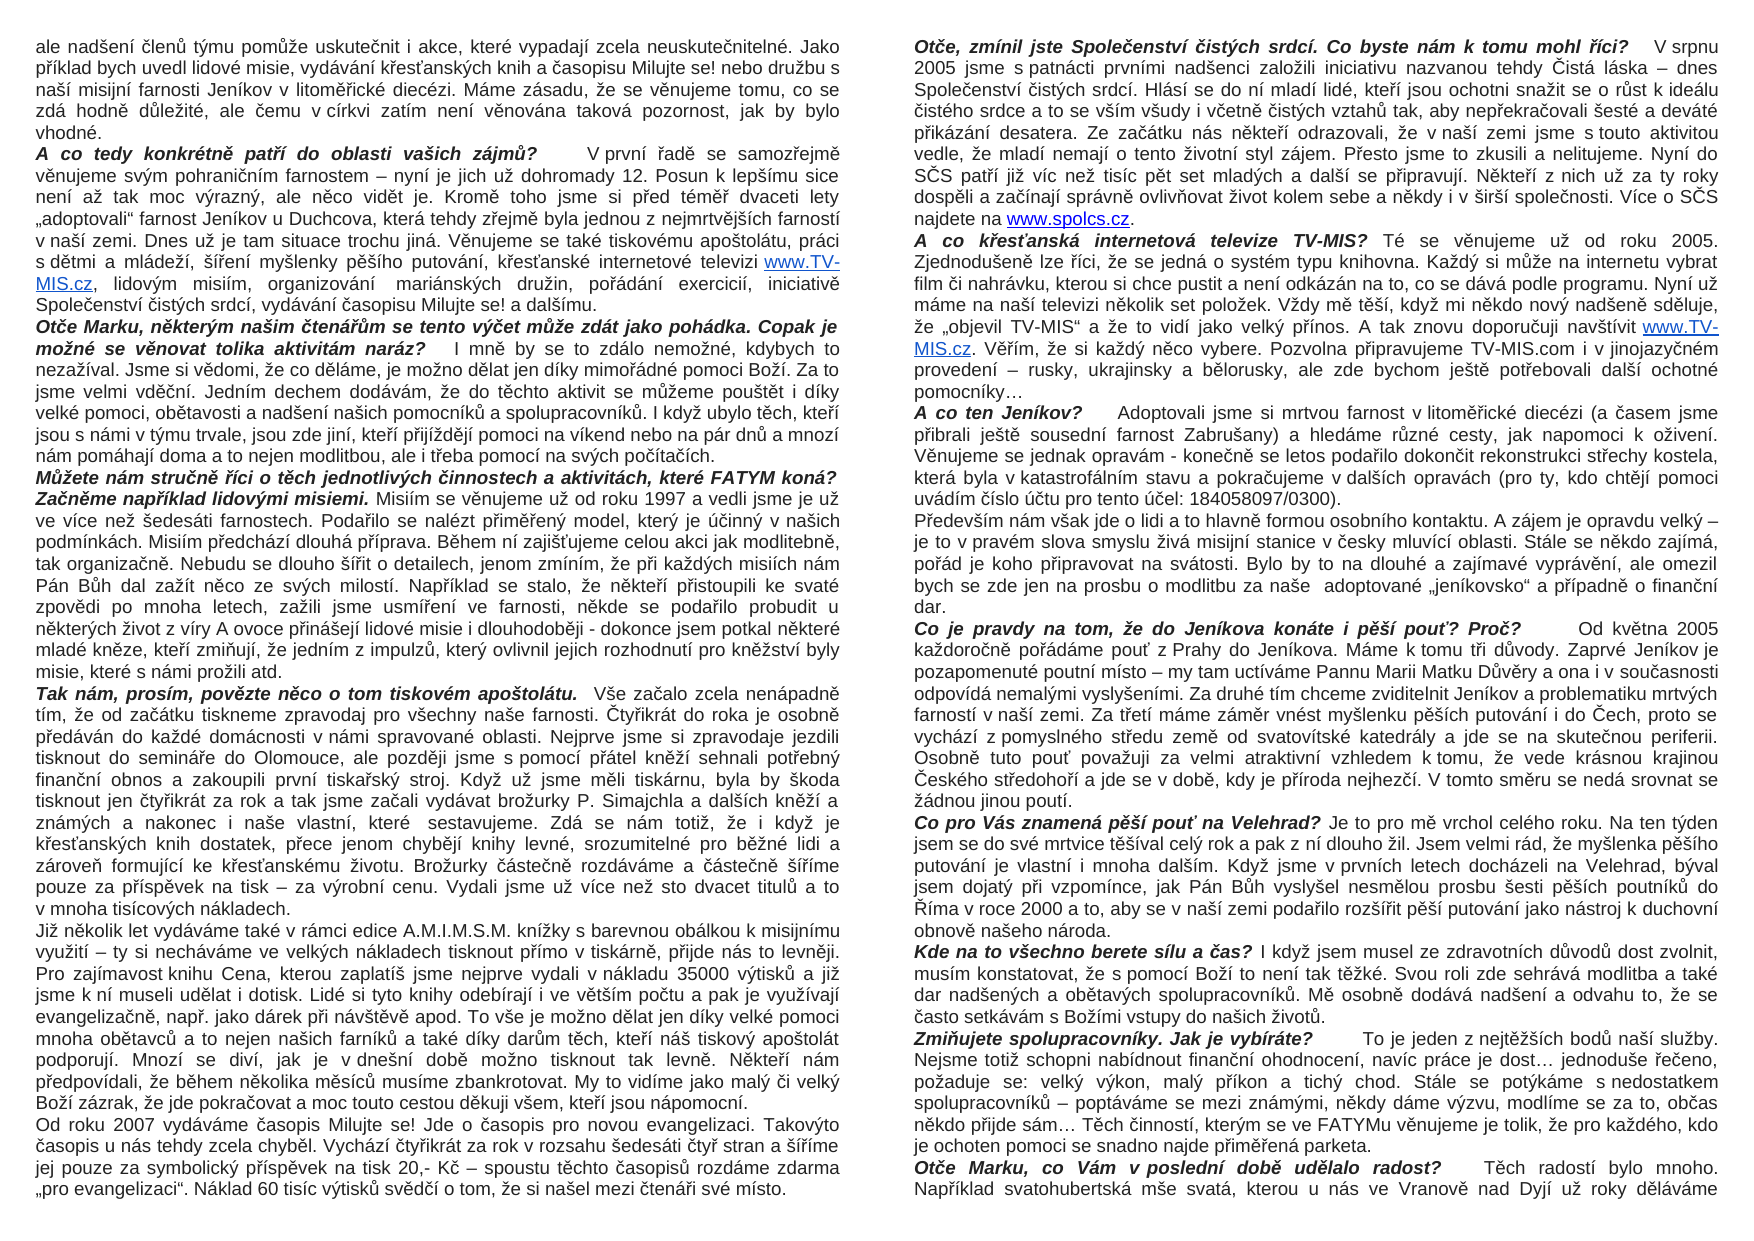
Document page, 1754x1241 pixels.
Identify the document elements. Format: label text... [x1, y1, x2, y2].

text Co pro Vás znamená pěší pouť na Velehrad? Je to pro mě vrchol celého roku. Na ten týden jsem se do své mrtvice těšíval celý rok a pak z ní dlouho žil. Jsem velmi rád, že myšlenka pěšího putování je vlastní i mnoha dalším. Když jsme v prvních letech docházeli na Velehrad, býval jsem dojatý při vzpomínce, jak Pán Bůh vyslyšel nesmělou prosbu šesti pěších poutníků do Říma v roce 2000 a to, aby se v naší zemi podařilo rozšířit pěší putování jako nástroj k duchovní obnově našeho národa. [914, 812, 1718, 941]
text Především nám však jde o lidi a to hlavně formou osobního kontaktu. A zájem je opravdu velký – je to v pravém slova smyslu živá misijní stanice v česky mluvící oblasti. Stále se někdo zajímá, pořád je koho připravovat na svátosti. Bylo by to na dlouhé a zajímavé vyprávění, ale omezil bych se zde jen na prosbu o modlitbu za naše adoptované „jeníkovsko“ a případně o finanční dar. [914, 510, 1718, 618]
text Zmiňujete spolupracovníky. Jak je vybíráte? To je jeden z nejtěžších bodů naší služby. Nejsme totiž schopni nabídnout finanční ohodnocení, navíc práce je dost… jednoduše řečeno, požaduje se: velký výkon, malý příkon a tichý chod. Stále se potýkáme s nedostatkem spolupracovníků – poptáváme se mezi známými, někdy dáme výzvu, modlíme se za to, občas někdo přijde sám… Těch činností, kterým se ve FATYMu věnujeme je tolik, že pro každého, kdo je ochoten pomoci se snadno najde přiměřená parketa. [914, 1027, 1718, 1157]
text Co je pravdy na tom, že do Jeníkova konáte i pěší pouť? Proč? Od května 2005 každoročně pořádáme pouť z Prahy do Jeníkova. Máme k tomu tři důvody. Zaprvé Jeníkov je pozapomenuté poutní místo – my tam uctíváme Pannu Marii Matku Důvěry a ona i v současnosti odpovídá nemalými vyslyšeními. Za druhé tím chceme zviditelnit Jeníkov a problematiku mrtvých farností v naší zemi. Za třetí máme záměr vnést myšlenku pěších putování i do Čech, proto se vychází z pomyslného středu země od svatovítské katedrály a jde se na skutečnou periferii. Osobně tuto pouť považuji za velmi atraktivní vzhledem k tomu, že vede krásnou krajinou Českého středohoří a jde se v době, kdy je příroda nejhezčí. V tomto směru se nedá srovnat se žádnou jinou poutí. [914, 618, 1718, 812]
text Od roku 2007 vydáváme časopis Milujte se! Jde o časopis pro novou evangelizaci. Takovýto časopis u nás tehdy zcela chyběl. Vychází čtyřikrát za rok v rozsahu šedesáti čtyř stran a šíříme jej pouze za symbolický příspěvek na tisk 20,- Kč – spoustu těchto časopisů rozdáme zdarma „pro evangelizaci“. Náklad 60 tisíc výtisků svědčí o tom, že si našel mezi čtenáři své místo. [35, 1113, 840, 1200]
text A co ten Jeníkov? Adoptovali jsme si mrtvou farnost v litoměřické diecézi (a časem jsme přibrali ještě sousední farnost Zabrušany) a hledáme různé cesty, jak napomoci k oživení. Věnujeme se jednak opravám - konečně se letos podařilo dokončit rekonstrukci střechy kostela, která byla v katastrofálním stavu a pokračujeme v dalších opravách (pro ty, kdo chtějí pomoci uvádím číslo účtu pro tento účel: 184058097/0300). [914, 402, 1718, 510]
text A co křesťanská internetová televize TV-MIS? Té se věnujeme už od roku 2005. Zjednodušeně lze říci, že se jedná o systém typu knihovna. Každý si může na internetu vybrat film či nahrávku, kterou si chce pustit a není odkázán na to, co se dává podle programu. Nyní už máme na naší televizi několik set položek. Vždy mě těší, když mi někdo nový nadšeně sděluje, že „objevil TV-MIS“ a že to vidí jako velký přínos. A tak znovu doporučuji navštívit www.TV-MIS.cz. Věřím, že si každý něco vybere. Pozvolna připravujeme TV-MIS.com i v jinojazyčném provedení – rusky, ukrajinsky a bělorusky, ale zde bychom ještě potřebovali další ochotné pomocníky… [914, 229, 1718, 402]
text A co tedy konkrétně patří do oblasti vašich zájmů? V první řadě se samozřejmě věnujeme svým pohraničním farnostem – nyní je jich už dohromady 12. Posun k lepšímu sice není až tak moc výrazný, ale něco vidět je. Kromě toho jsme si před téměř dvaceti lety „adoptovali“ farnost Jeníkov u Duchcova, která tehdy zřejmě byla jednou z nejmrtvějších farností v naší zemi. Dnes už je tam situace trochu jiná. Věnujeme se také tiskovému apoštolátu, práci s dětmi a mládeží, šíření myšlenky pěšího putování, křesťanské internetové televizi www.TV-MIS.cz, lidovým misiím, organizování mariánských družin, pořádání exercicií, iniciativě Společenství čistých srdcí, vydávání časopisu Milujte se! a dalšímu. [35, 143, 840, 316]
text Již několik let vydáváme také v rámci edice A.M.I.M.S.M. knížky s barevnou obálkou k misijnímu využití – ty si necháváme ve velkých nákladech tisknout přímo v tiskárně, přijde nás to levněji. Pro zajímavost knihu Cena, kterou zaplatíš jsme nejprve vydali v nákladu 35000 výtisků a již jsme k ní museli udělat i dotisk. Lidé si tyto knihy odebírají i ve větším počtu a pak je využívají evangelizačně, např. jako dárek při návštěvě apod. To vše je možno dělat jen díky velké pomoci mnoha obětavců a to nejen našich farníků a také díky darům těch, kteří náš tiskový apoštolát podporují. Mnozí se diví, jak je v dnešní době možno tisknout tak levně. Někteří nám předpovídali, že během několika měsíců musíme zbankrotovat. My to vidíme jako malý či velký Boží zázrak, že jde pokračovat a moc touto cestou děkuji všem, kteří jsou nápomocní. [35, 919, 840, 1113]
text Otče, zmínil jste Společenství čistých srdcí. Co byste nám k tomu mohl říci? V srpnu 2005 jsme s patnácti prvními nadšenci založili iniciativu nazvanou tehdy Čistá láska – dnes Společenství čistých srdcí. Hlásí se do ní mladí lidé, kteří jsou ochotni snažit se o růst k ideálu čistého srdce a to se vším všudy i včetně čistých vztahů tak, aby nepřekračovali šesté a deváté přikázání desatera. Ze začátku nás někteří odrazovali, že v naší zemi jsme s touto aktivitou vedle, že mladí nemají o tento životní styl zájem. Přesto jsme to zkusili a nelitujeme. Nyní do SČS patří již víc než tisíc pět set mladých a další se připravují. Někteří z nich už za ty roky dospěli a začínají správně ovlivňovat život kolem sebe a někdy i v širší společnosti. Více o SČS najdete na www.spolcs.cz. [914, 35, 1718, 229]
text Otče Marku, některým našim čtenářům se tento výčet může zdát jako pohádka. Copak je možné se věnovat tolika aktivitám naráz? I mně by se to zdálo nemožné, kdybych to nezažíval. Jsme si vědomi, že co děláme, je možno dělat jen díky mimořádné pomoci Boží. Za to jsme velmi vděční. Jedním dechem dodávám, že do těchto aktivit se můžeme pouštět i díky velké pomoci, obětavosti a nadšení našich pomocníků a spolupracovníků. I když ubylo těch, kteří jsou s námi v týmu trvale, jsou zde jiní, kteří přijíždějí pomoci na víkend nebo na pár dnů a mnozí nám pomáhají doma a to nejen modlitbou, ale i třeba pomocí na svých počítačích. [35, 316, 840, 467]
text Kde na to všechno berete sílu a čas? I když jsem musel ze zdravotních důvodů dost zvolnit, musím konstatovat, že s pomocí Boží to není tak těžké. Svou roli zde sehrává modlitba a také dar nadšených a obětavých spolupracovníků. Mě osobně dodává nadšení a odvahu to, že se často setkávám s Božími vstupy do našich životů. [914, 941, 1718, 1027]
text Můžete nám stručně říci o těch jednotlivých činnostech a aktivitách, které FATYM koná? Začněme například lidovými misiemi. Misiím se věnujeme už od roku 1997 a vedli jsme je už ve více než šedesáti farnostech. Podařilo se nalézt přiměřený model, který je účinný v našich podmínkách. Misiím předchází dlouhá příprava. Během ní zajišťujeme celou akci jak modlitebně, tak organizačně. Nebudu se dlouho šířit o detailech, jenom zmíním, že při každých misiích nám Pán Bůh dal zažít něco ze svých milostí. Například se stalo, že někteří přistoupili ke svaté zpovědi po mnoha letech, zažili jsme usmíření ve farnosti, někde se podařilo probudit u některých život z víry A ovoce přinášejí lidové misie i dlouhodoběji - dokonce jsem potkal některé mladé kněze, kteří zmiňují, že jedním z impulzů, který ovlivnil jejich rozhodnutí pro kněžství byly misie, které s námi prožili atd. [35, 467, 840, 682]
text Tak nám, prosím, povězte něco o tom tiskovém apoštolátu. Vše začalo zcela nenápadně tím, že od začátku tiskneme zpravodaj pro všechny naše farnosti. Čtyřikrát do roka je osobně předáván do každé domácnosti v námi spravované oblasti. Nejprve jsme si zpravodaje jezdili tisknout do semináře do Olomouce, ale později jsme s pomocí přátel kněží sehnali potřebný finanční obnos a zakoupili první tiskařský stroj. Když už jsme měli tiskárnu, byla by škoda tisknout jen čtyřikrát za rok a tak jsme začali vydávat brožurky P. Simajchla a dalších kněží a známých a nakonec i naše vlastní, které sestavujeme. Zdá se nám totiž, že i když je křesťanských knih dostatek, přece jenom chybějí knihy levné, srozumitelné pro běžné lidi a zároveň formující ke křesťanskému životu. Brožurky částečně rozdáváme a částečně šíříme pouze za příspěvek na tisk – za výrobní cenu. Vydali jsme už více než sto dvacet titulů a to v mnoha tisícových nákladech. [35, 682, 840, 919]
